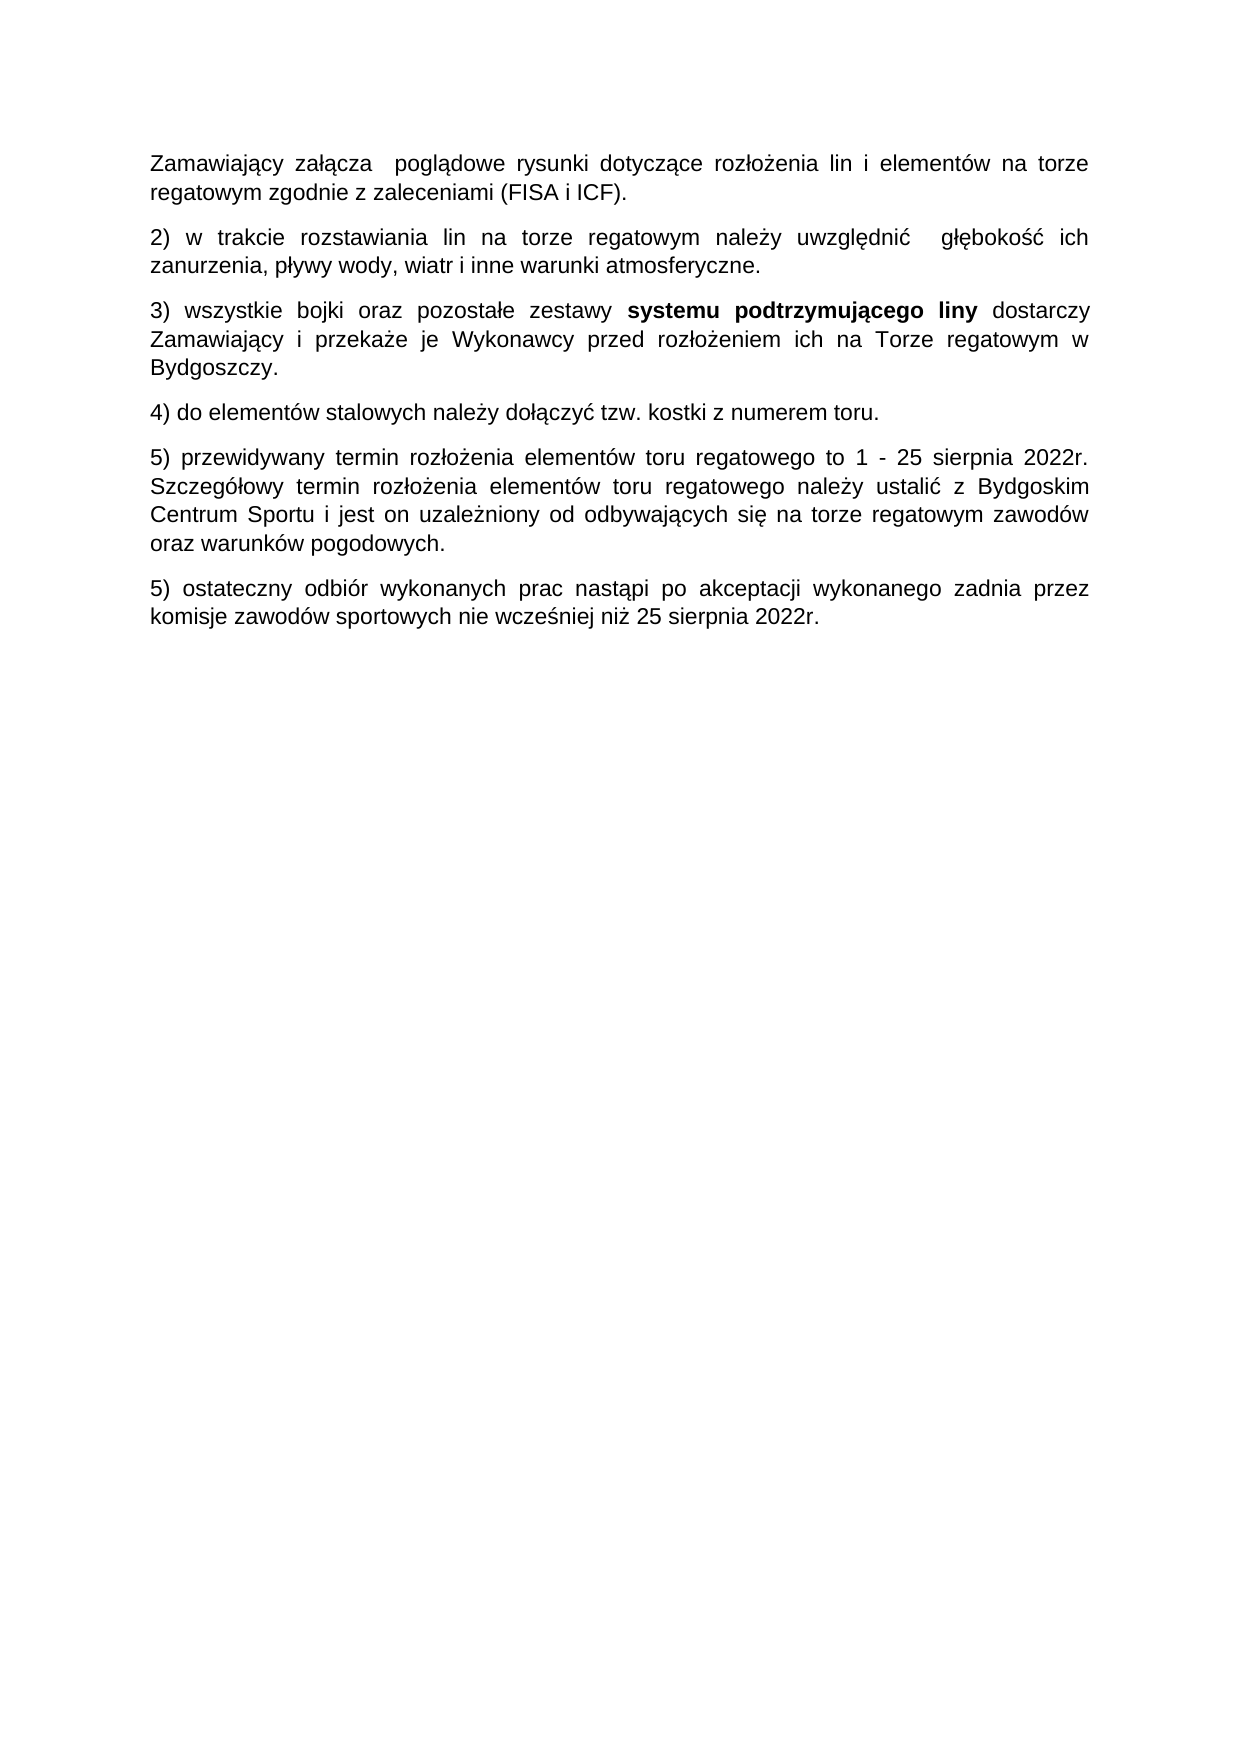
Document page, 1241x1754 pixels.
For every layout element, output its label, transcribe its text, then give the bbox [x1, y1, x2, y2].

text 5) ostateczny odbiór wykonanych prac nastąpi po akceptacji wykonanego zadnia przez komisje zawodów sportowych nie wcześniej niż 25 sierpnia 2022r. [150, 574, 1090, 629]
text 3) wszystkie bojki oraz pozostałe zestawy systemu podtrzymującego liny dostarczy Zamawiający i przekaże je Wykonawcy przed rozłożeniem ich na Torze regatowym w Bydgoszczy. [150, 297, 1090, 380]
text 2) w trakcie rozstawiania lin na torze regatowym należy uwzględnić głębokość ich zanurzenia, pływy wody, wiatr i inne warunki atmosferyczne. [150, 223, 1090, 278]
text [150, 150, 1090, 205]
text 4) do elementów stalowych należy dołączyć tzw. kostki z numerem toru. [150, 399, 1090, 425]
text 5) przewidywany termin rozłożenia elementów toru regatowego to 1 - 25 sierpnia 2022r. Szczegółowy termin rozłożenia elementów toru regatowego należy ustalić z Bydgoskim Centrum Sportu i jest on uzależniony od odbywających się na torze regatowym zawodów oraz warunków pogodowych. [150, 444, 1090, 556]
